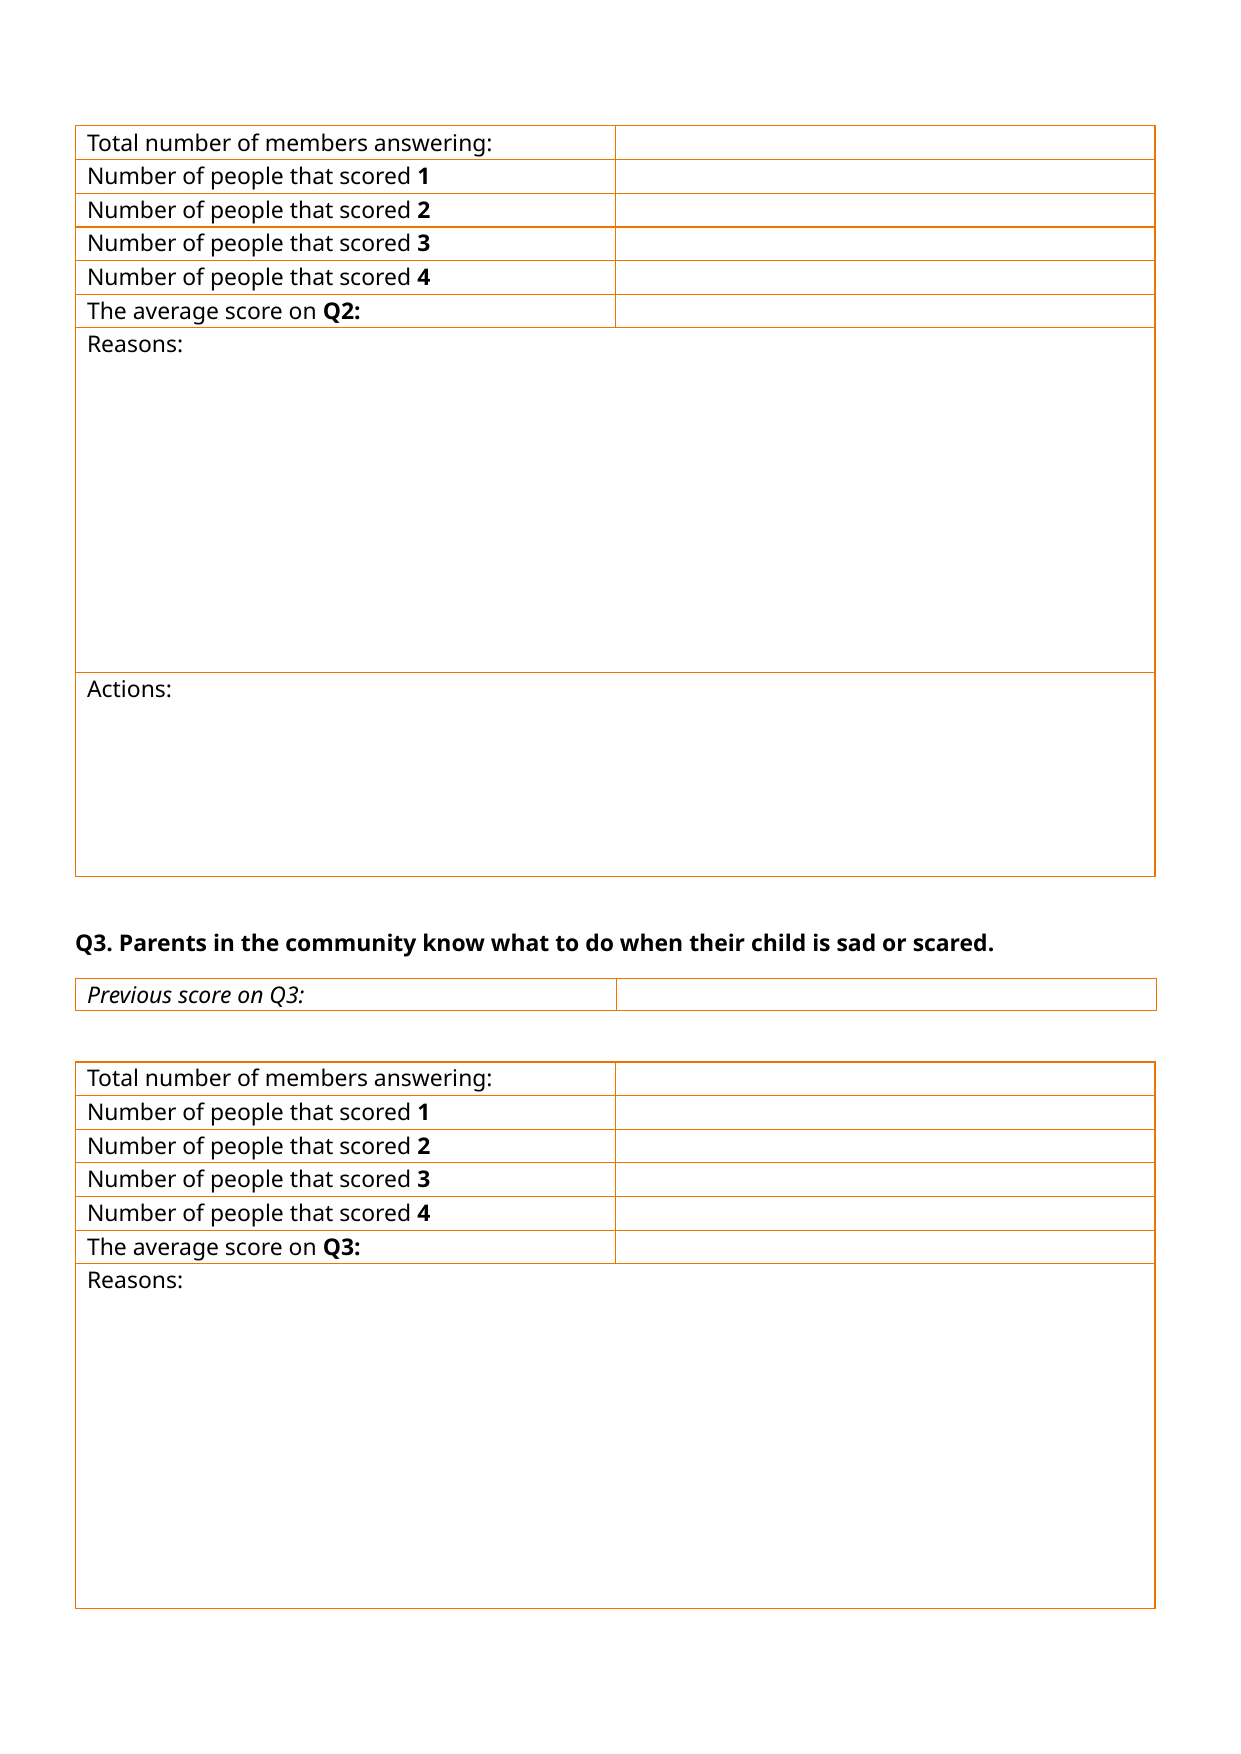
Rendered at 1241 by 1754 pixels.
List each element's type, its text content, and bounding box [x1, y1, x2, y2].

table_cell [616, 1130, 1154, 1162]
table_cell Reasons: [76, 328, 1154, 672]
table_cell [616, 1163, 1154, 1196]
table_cell The average score on Q3: [76, 1231, 615, 1263]
text Q3. Parents in the community know what to do when their child is sad or scared. [75, 927, 1165, 958]
table_cell Number of people that scored 1 [76, 160, 615, 193]
table_header Total number of members answering: [76, 126, 615, 159]
table_cell [616, 160, 1154, 193]
table_cell Number of people that scored 2 [76, 194, 615, 226]
table_cell Number of people that scored 4 [76, 261, 615, 294]
table_header [616, 1063, 1154, 1095]
table_header Previous score on Q3: [76, 979, 616, 1010]
table_cell Number of people that scored 1 [76, 1096, 615, 1129]
table_cell [616, 295, 1154, 327]
table_cell Actions: [76, 673, 1154, 876]
table_cell [616, 228, 1154, 260]
table_cell Number of people that scored 3 [76, 228, 615, 260]
table_cell [616, 261, 1154, 294]
table_cell Number of people that scored 4 [76, 1197, 615, 1229]
table_cell [616, 1231, 1154, 1263]
table_header [616, 126, 1154, 159]
table_cell Number of people that scored 2 [76, 1130, 615, 1162]
table_cell [616, 194, 1154, 226]
table_cell The average score on Q2: [76, 295, 615, 327]
table_cell [616, 1197, 1154, 1229]
table_cell Reasons: [76, 1264, 1154, 1608]
table_cell Number of people that scored 3 [76, 1163, 615, 1196]
table_cell [616, 1096, 1154, 1129]
table_header Total number of members answering: [76, 1063, 615, 1095]
table_header [617, 979, 1156, 1010]
